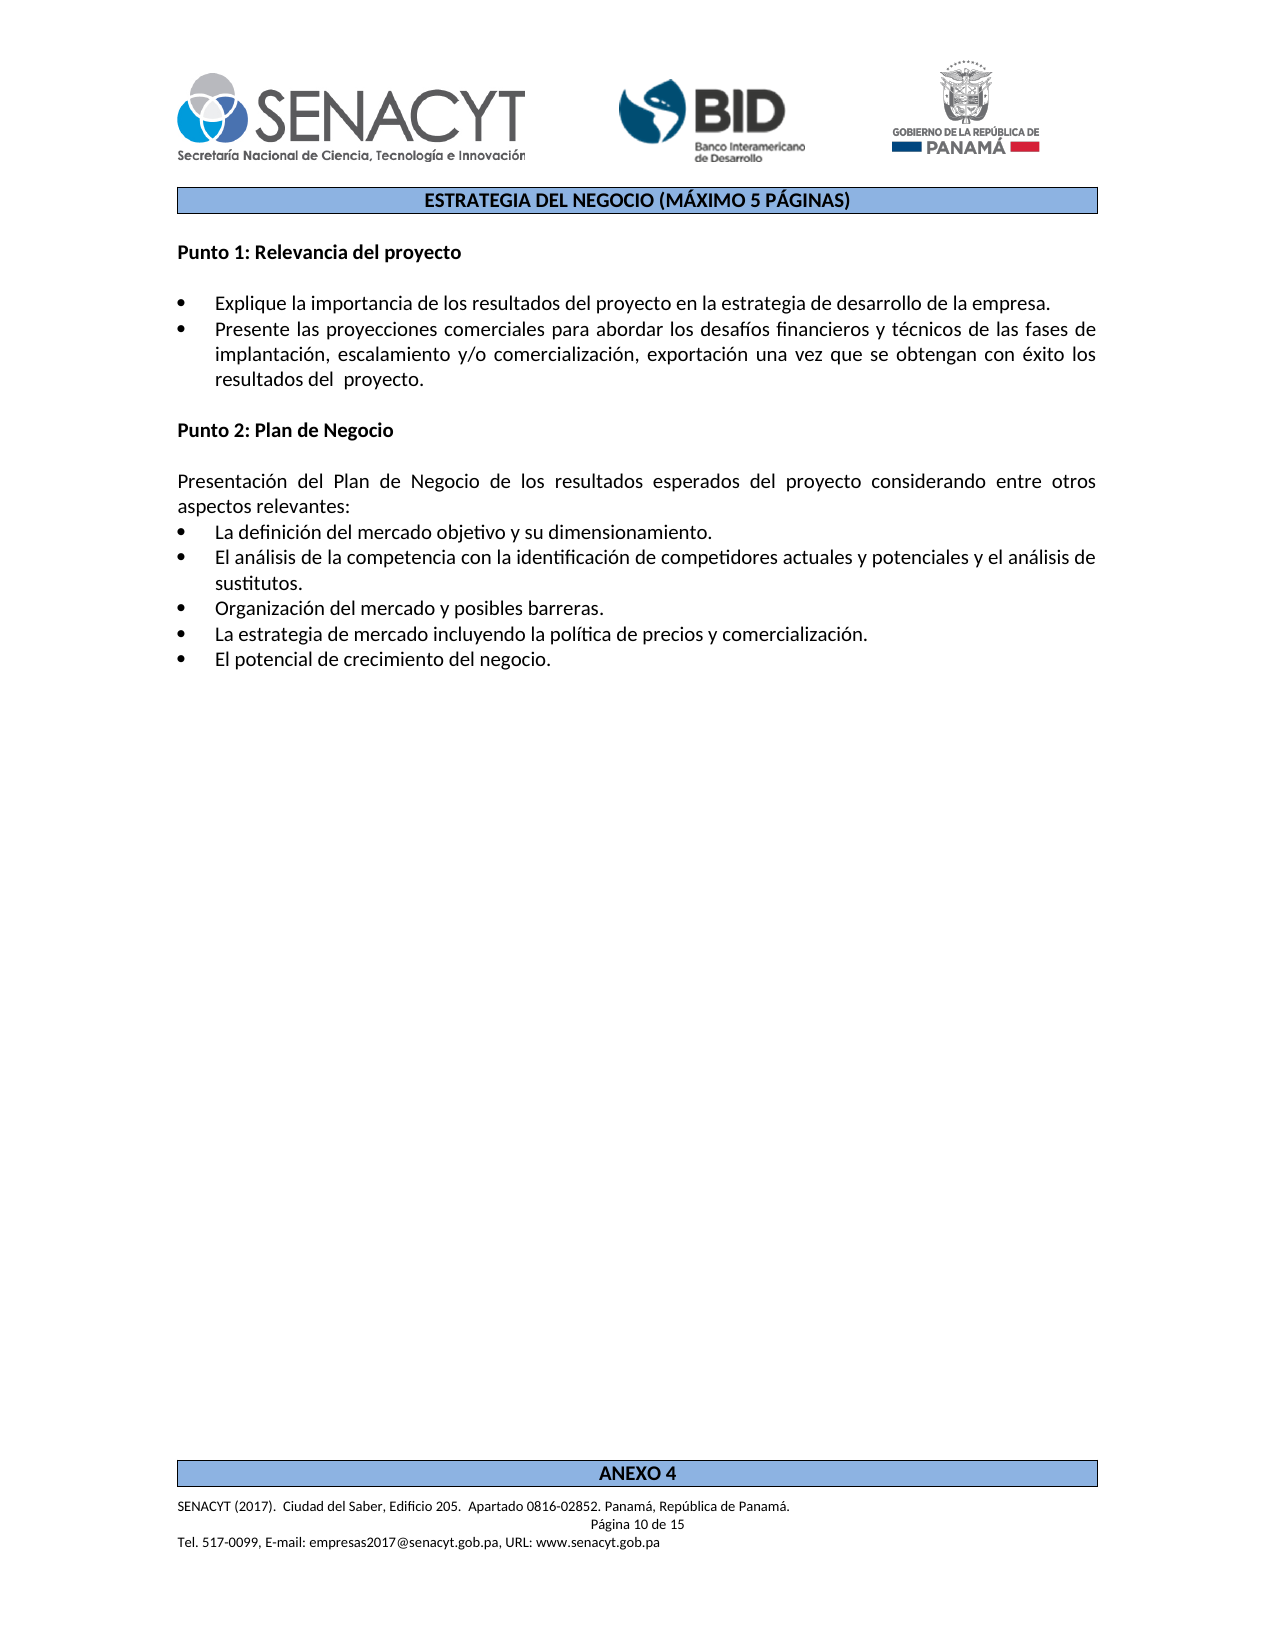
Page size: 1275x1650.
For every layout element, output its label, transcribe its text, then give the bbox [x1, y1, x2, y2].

picture [892, 60, 1040, 154]
list Organización del mercado y posibles barreras. [177, 595, 1098, 621]
text Punto 2: Plan de Negocio [177, 417, 1098, 443]
list Presente las proyecciones comerciales para abordar los desafíos financieros y técnicos de las fases de implantación, escalamiento y/o comercialización, exportación una vez que se obtengan con éxito los resultados del proyecto. [177, 316, 1098, 392]
list El análisis de la competencia con la identificación de competidores actuales y potenciales y el análisis de sustitutos. [177, 544, 1098, 595]
text Presentación del Plan de Negocio de los resultados esperados del proyecto considerando entre otros aspectos relevantes: [177, 468, 1098, 519]
picture [619, 79, 805, 162]
picture [177, 73, 525, 162]
list La definición del mercado objetivo y su dimensionamiento. [177, 519, 1098, 544]
list Explique la importancia de los resultados del proyecto en la estrategia de desarrollo de la empresa. [177, 290, 1098, 316]
table_header Anexo 4 [178, 1461, 1097, 1486]
list La estrategia de mercado incluyendo la política de precios y comercialización. [177, 621, 1098, 646]
text Punto 1: Relevancia del proyecto [177, 239, 1098, 265]
list El potencial de crecimiento del negocio. [177, 646, 1098, 672]
table_cell Estrategia del Negocio (MÁXIMO 5 PÁGINAS) [178, 188, 1097, 213]
